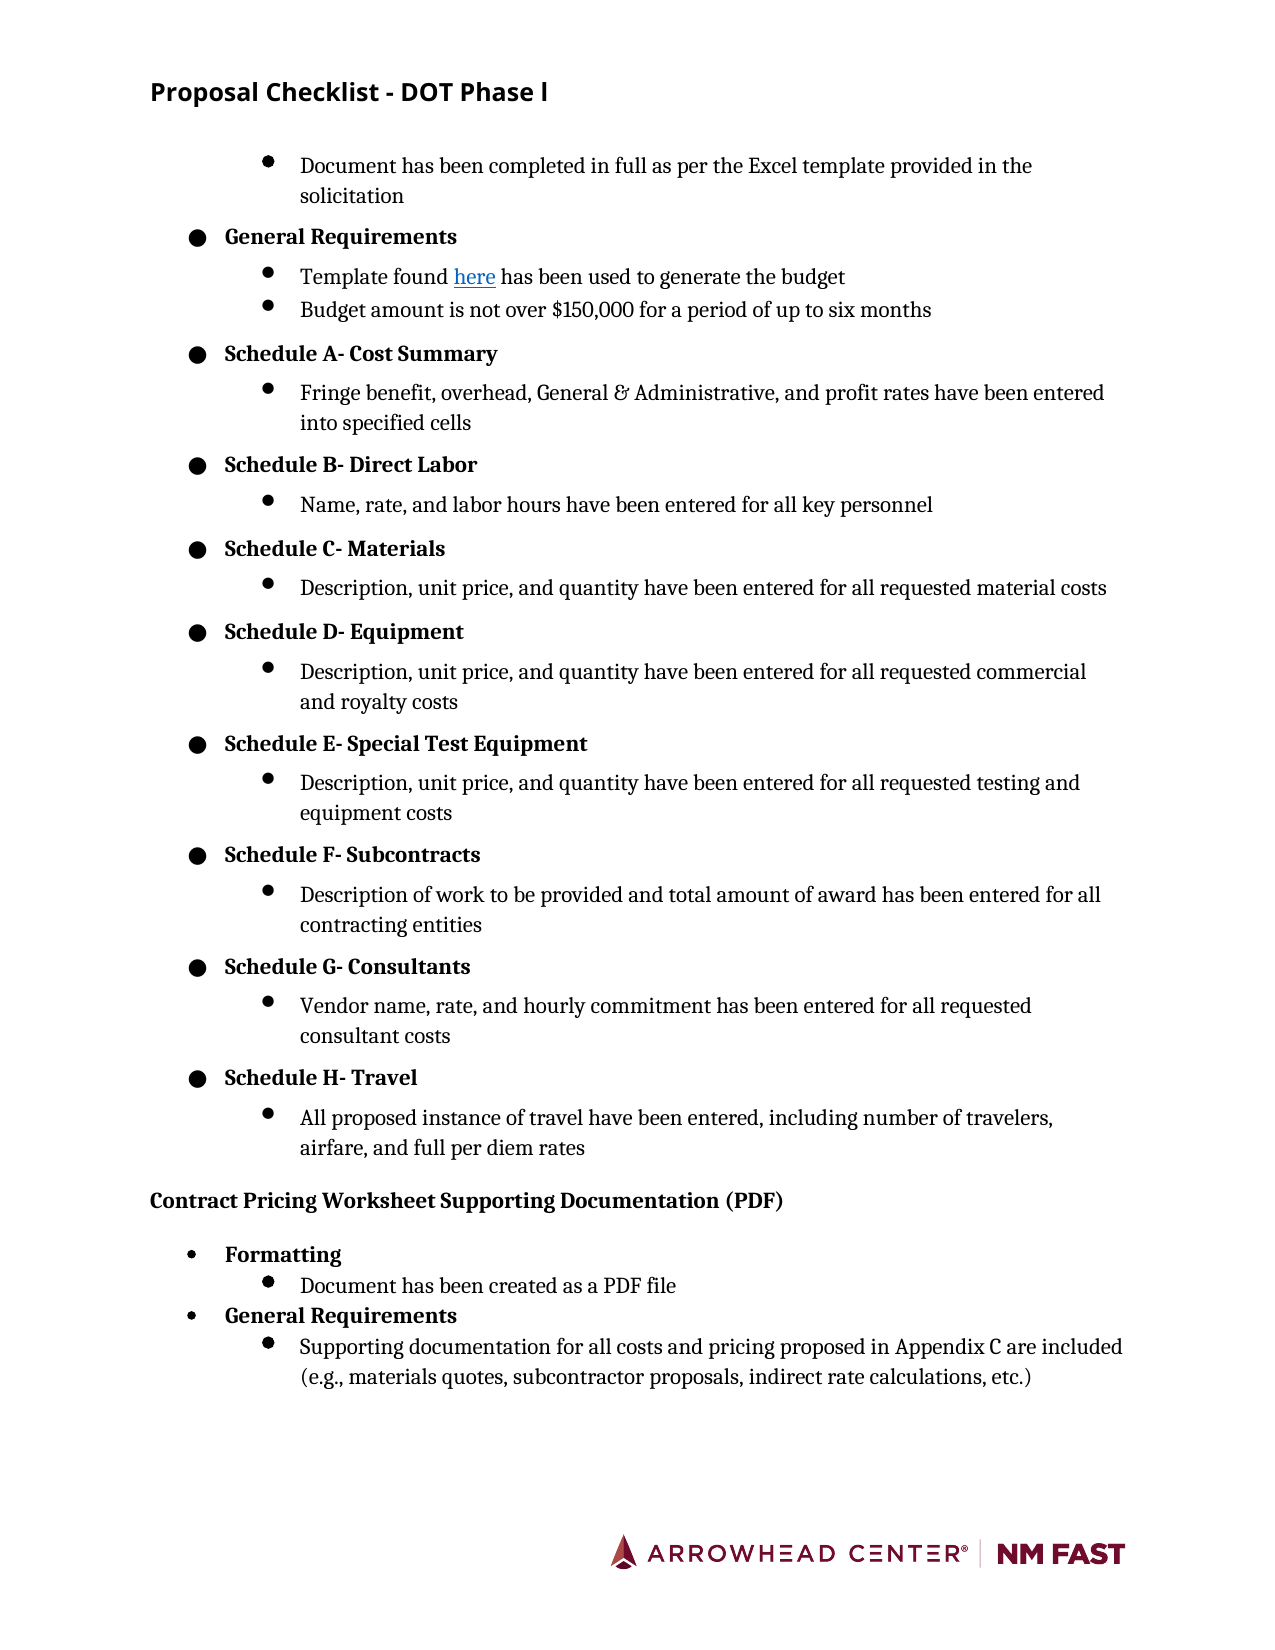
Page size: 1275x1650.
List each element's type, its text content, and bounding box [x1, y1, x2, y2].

list General Requirements [187, 1303, 1125, 1329]
list Schedule D- Equipment [187, 605, 1125, 652]
list Document has been created as a PDF file [262, 1270, 1125, 1300]
picture [611, 1534, 1125, 1575]
list Description, unit price, and quantity have been entered for all requested commercial and royalty costs [262, 656, 1125, 715]
list Description, unit price, and quantity have been entered for all requested material costs [262, 573, 1125, 603]
list Fringe benefit, overhead, General & Administrative, and profit rates have been entered into specified cells [262, 378, 1125, 436]
list Supporting documentation for all costs and pricing proposed in Appendix C are included (e.g., materials quotes, subcontractor proposals, indirect rate calculations, etc.) [262, 1331, 1125, 1390]
list Description of work to be provided and total amount of award has been entered for all contracting entities [262, 879, 1125, 938]
list Document has been completed in full as per the Excel template provided in the solicitation [262, 150, 1125, 209]
list Schedule E- Special Test Equipment [187, 717, 1125, 764]
list Template found here has been used to generate the budget [262, 262, 1125, 292]
list General Requirements [187, 211, 1125, 258]
list Vendor name, rate, and hourly commitment has been entered for all requested consultant costs [262, 991, 1125, 1049]
list Formatting [187, 1242, 1125, 1268]
list All proposed instance of travel have been entered, including number of travelers, airfare, and full per diem rates [262, 1102, 1125, 1161]
list Schedule G- Consultants [187, 940, 1125, 987]
list Schedule C- Materials [187, 522, 1125, 569]
list Schedule F- Subcontracts [187, 828, 1125, 876]
list Schedule H- Travel [187, 1052, 1125, 1099]
text Contract Pricing Worksheet Supporting Documentation (PDF) [150, 1188, 1125, 1214]
list Description, unit price, and quantity have been entered for all requested testing and equipment costs [262, 768, 1125, 826]
list Schedule A- Cost Summary [187, 327, 1125, 374]
list Schedule B- Direct Labor [187, 438, 1125, 486]
list Budget amount is not over $150,000 for a period of up to six months [262, 294, 1125, 324]
list Name, rate, and labor hours have been entered for all key personnel [262, 489, 1125, 519]
